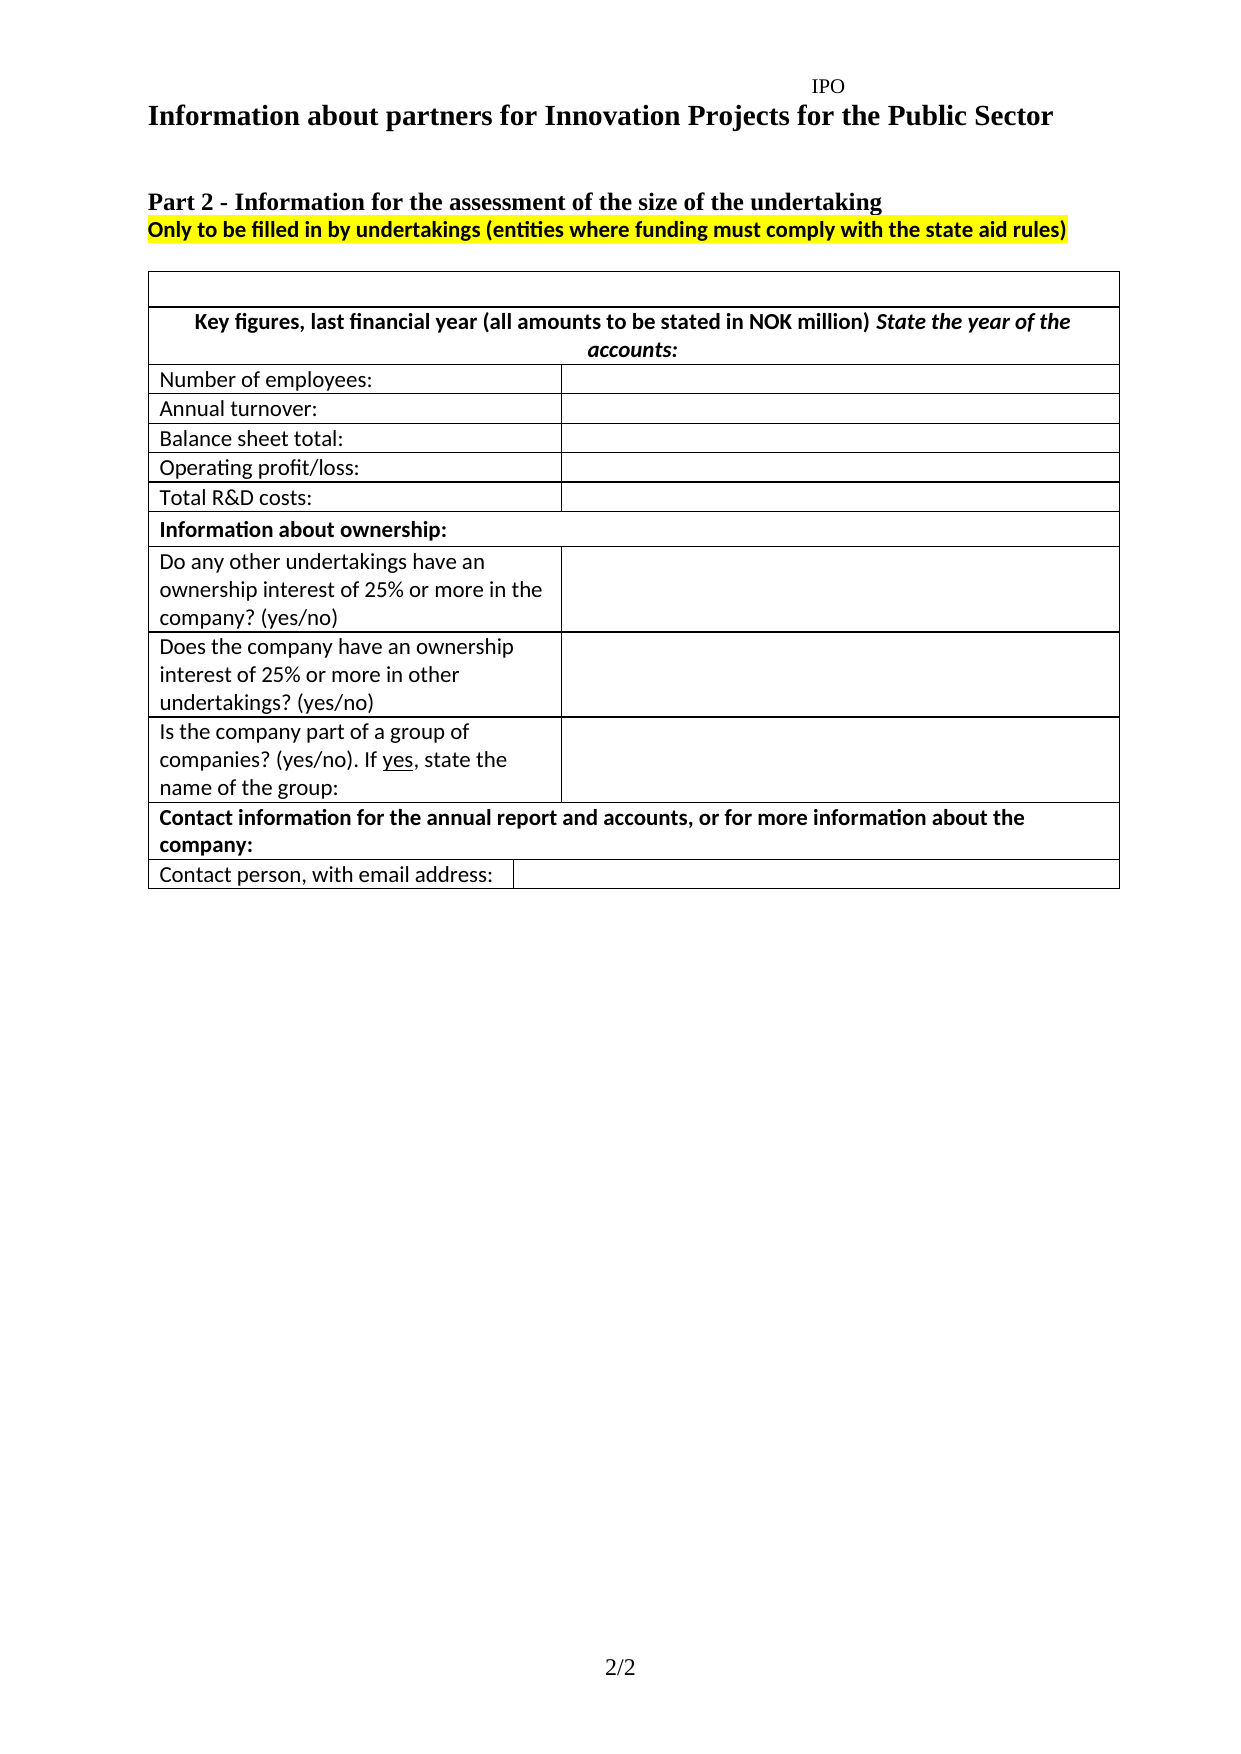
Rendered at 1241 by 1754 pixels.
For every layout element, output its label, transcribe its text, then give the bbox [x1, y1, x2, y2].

table_cell Number of employees: [149, 365, 561, 393]
table_cell Contact information for the annual report and accounts, or for more information about the company: [149, 803, 1119, 859]
table_cell Annual turnover: [149, 394, 561, 422]
table_cell Operating profit/loss: [149, 453, 561, 481]
table_cell [514, 860, 1119, 888]
table_header [149, 272, 1119, 306]
table_cell [562, 394, 1119, 422]
table_cell Contact person, with email address: [149, 860, 513, 888]
table_cell [562, 547, 1119, 631]
table_cell Key figures, last financial year (all amounts to be stated in NOK million) State the year of the accounts: [149, 308, 1119, 363]
text Part 2 - Information for the assessment of the size of the undertaking Only to be filled in by undertakings (entities where funding must comply with the state aid rules) [148, 187, 1093, 243]
table_cell Information about ownership: [149, 512, 1119, 546]
table_cell [562, 718, 1119, 802]
table_cell Balance sheet total: [149, 424, 561, 452]
table_cell [562, 633, 1119, 716]
table_cell Total R&D costs: [149, 483, 561, 511]
table_cell [562, 365, 1119, 393]
table_cell Is the company part of a group of companies? (yes/no). If yes, state the name of the group: [149, 718, 561, 802]
table_cell [562, 424, 1119, 452]
table_cell Do any other undertakings have an ownership interest of 25% or more in the company? (yes/no) [149, 547, 561, 631]
table_cell [562, 483, 1119, 511]
table_cell [562, 453, 1119, 481]
table_cell Does the company have an ownership interest of 25% or more in other undertakings? (yes/no) [149, 633, 561, 716]
